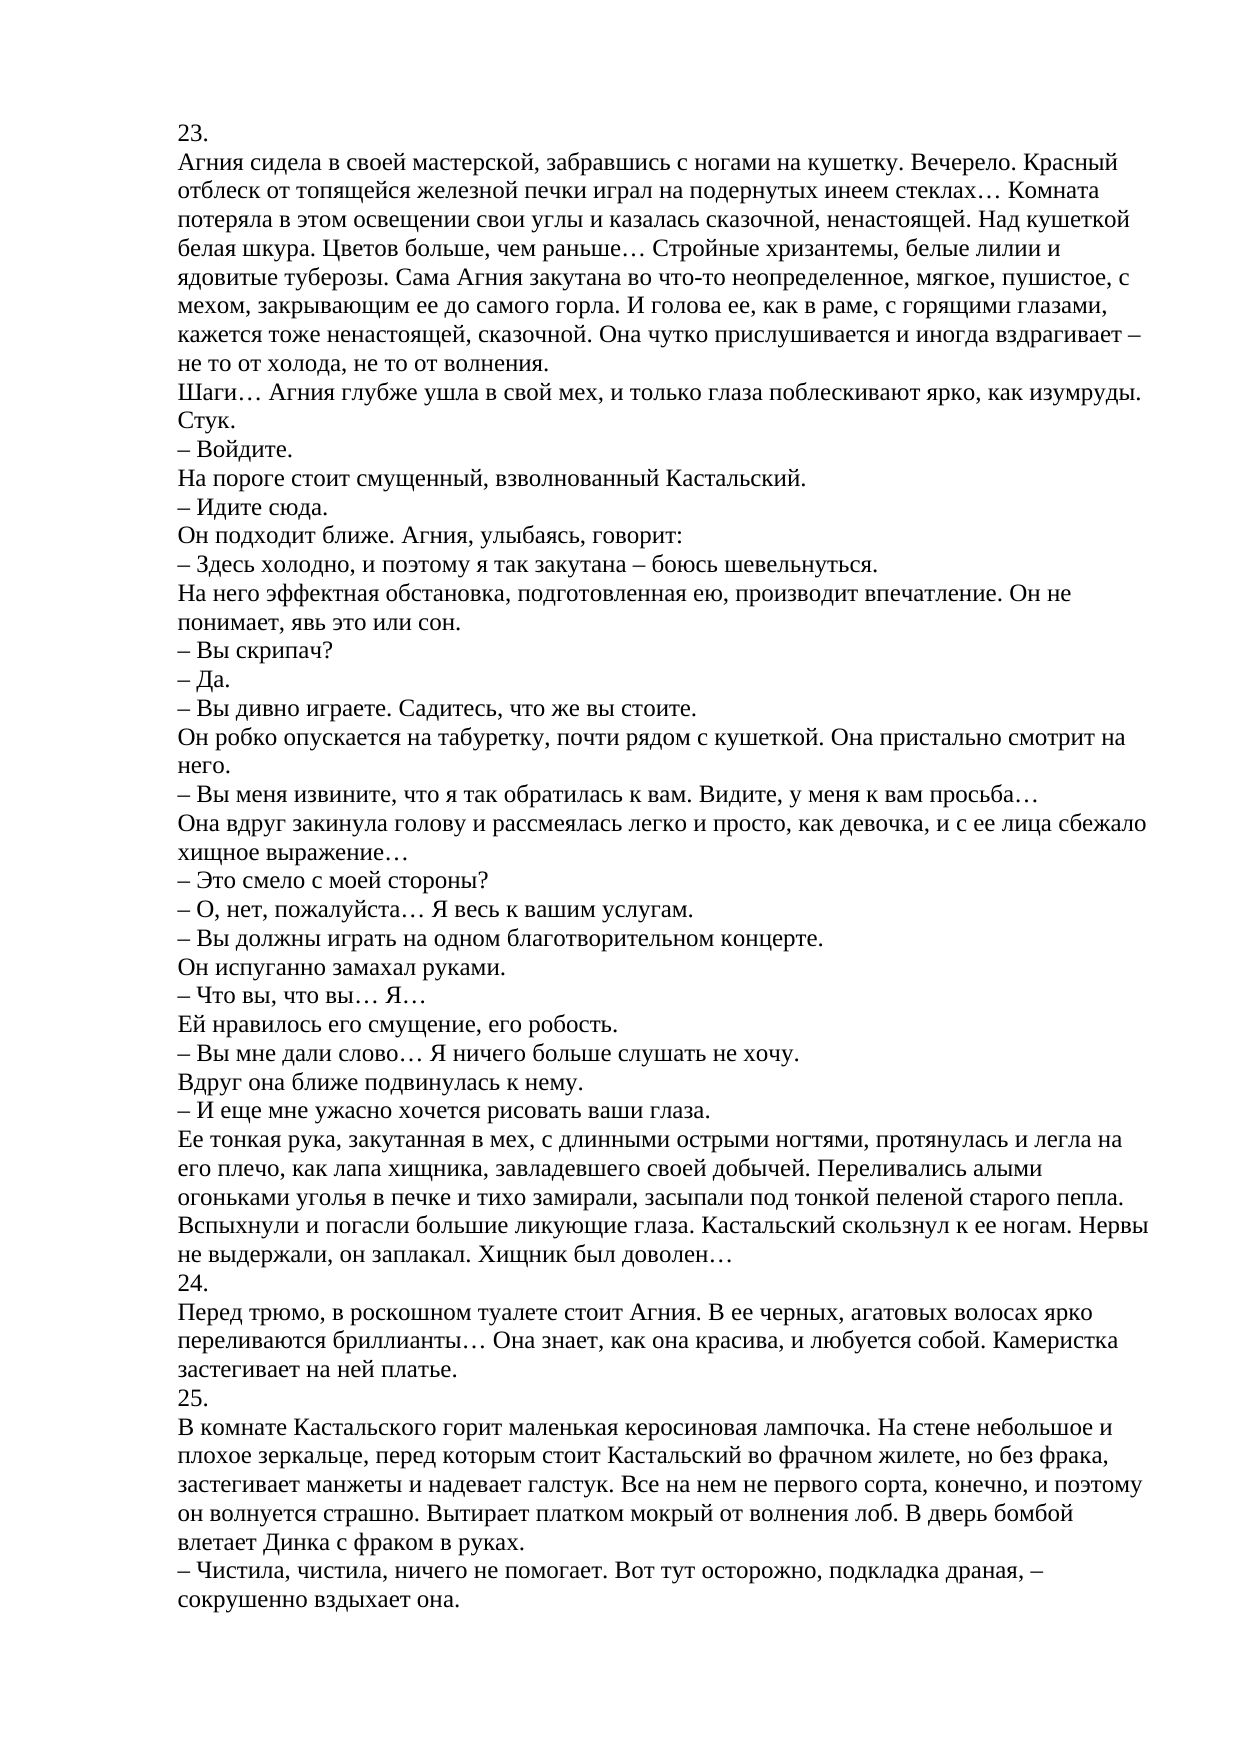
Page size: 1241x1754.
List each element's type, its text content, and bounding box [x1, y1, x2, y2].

text Он подходит ближе. Агния, улыбаясь, говорит: [177, 521, 1152, 549]
text – Вы дивно играете. Садитесь, что же вы стоите. [177, 693, 1152, 722]
text Шаги… Агния глубже ушла в свой мех, и только глаза поблескивают ярко, как изумруды. Стук. [177, 377, 1152, 434]
text – Это смело с моей стороны? [177, 866, 1152, 894]
text Она вдруг закинула голову и рассмеялась легко и просто, как девочка, и с ее лица сбежало хищное выражение… [177, 808, 1152, 866]
text – Вы меня извините, что я так обратилась к вам. Видите, у меня к вам просьба… [177, 779, 1152, 808]
text 23. [177, 118, 1152, 147]
text Ей нравилось его смущение, его робость. [177, 1009, 1152, 1038]
text – Вы скрипач? [177, 636, 1152, 664]
text Вдруг она ближе подвинулась к нему. [177, 1067, 1152, 1096]
text 25. [177, 1383, 1152, 1412]
text – Войдите. [177, 434, 1152, 463]
text – Здесь холодно, и поэтому я так закутана – боюсь шевельнуться. [177, 549, 1152, 578]
list – Чистила, чистила, ничего не помогает. Вот тут осторожно, подкладка драная, – сокрушенно вздыхает она. [177, 1556, 1152, 1613]
list В комнате Кастальского горит маленькая керосиновая лампочка. На стене небольшое и плохое зеркальце, перед которым стоит Кастальский во фрачном жилете, но без фрака, застегивает манжеты и надевает галстук. Все на нем не первого сорта, конечно, и поэтому он волнуется страшно. Вытирает платком мокрый от волнения лоб. В дверь бомбой влетает Динка с фраком в руках. [177, 1412, 1152, 1556]
text На него эффектная обстановка, подготовленная ею, производит впечатление. Он не понимает, явь это или сон. [177, 578, 1152, 636]
text Перед трюмо, в роскошном туалете стоит Агния. В ее черных, агатовых волосах ярко переливаются бриллианты… Она знает, как она красива, и любуется собой. Камеристка застегивает на ней платье. [177, 1297, 1152, 1383]
text – Идите сюда. [177, 492, 1152, 521]
text Он робко опускается на табуретку, почти рядом с кушеткой. Она пристально смотрит на него. [177, 722, 1152, 779]
text – Да. [177, 664, 1152, 693]
text На пороге стоит смущенный, взволнованный Кастальский. [177, 463, 1152, 492]
text 24. [177, 1268, 1152, 1297]
text Он испуганно замахал руками. [177, 952, 1152, 981]
text – И еще мне ужасно хочется рисовать ваши глаза. [177, 1096, 1152, 1124]
text Агния сидела в своей мастерской, забравшись с ногами на кушетку. Вечерело. Красный отблеск от топящейся железной печки играл на подернутых инеем стеклах… Комната потеряла в этом освещении свои углы и казалась сказочной, ненастоящей. Над кушеткой белая шкура. Цветов больше, чем раньше… Стройные хризантемы, белые лилии и ядовитые туберозы. Сама Агния закутана во что-то неопределенное, мягкое, пушистое, с мехом, закрывающим ее до самого горла. И голова ее, как в раме, с горящими глазами, кажется тоже ненастоящей, сказочной. Она чутко прислушивается и иногда вздрагивает – не то от холода, не то от волнения. [177, 147, 1152, 377]
text – Что вы, что вы… Я… [177, 981, 1152, 1009]
text – Вы мне дали слово… Я ничего больше слушать не хочу. [177, 1038, 1152, 1067]
text Ее тонкая рука, закутанная в мех, с длинными острыми ногтями, протянулась и легла на его плечо, как лапа хищника, завладевшего своей добычей. Переливались алыми огоньками уголья в печке и тихо замирали, засыпали под тонкой пеленой старого пепла. Вспыхнули и погасли большие ликующие глаза. Кастальский скользнул к ее ногам. Нервы не выдержали, он заплакал. Хищник был доволен… [177, 1124, 1152, 1268]
text – Вы должны играть на одном благотворительном концерте. [177, 923, 1152, 952]
text – О, нет, пожалуйста… Я весь к вашим услугам. [177, 894, 1152, 923]
